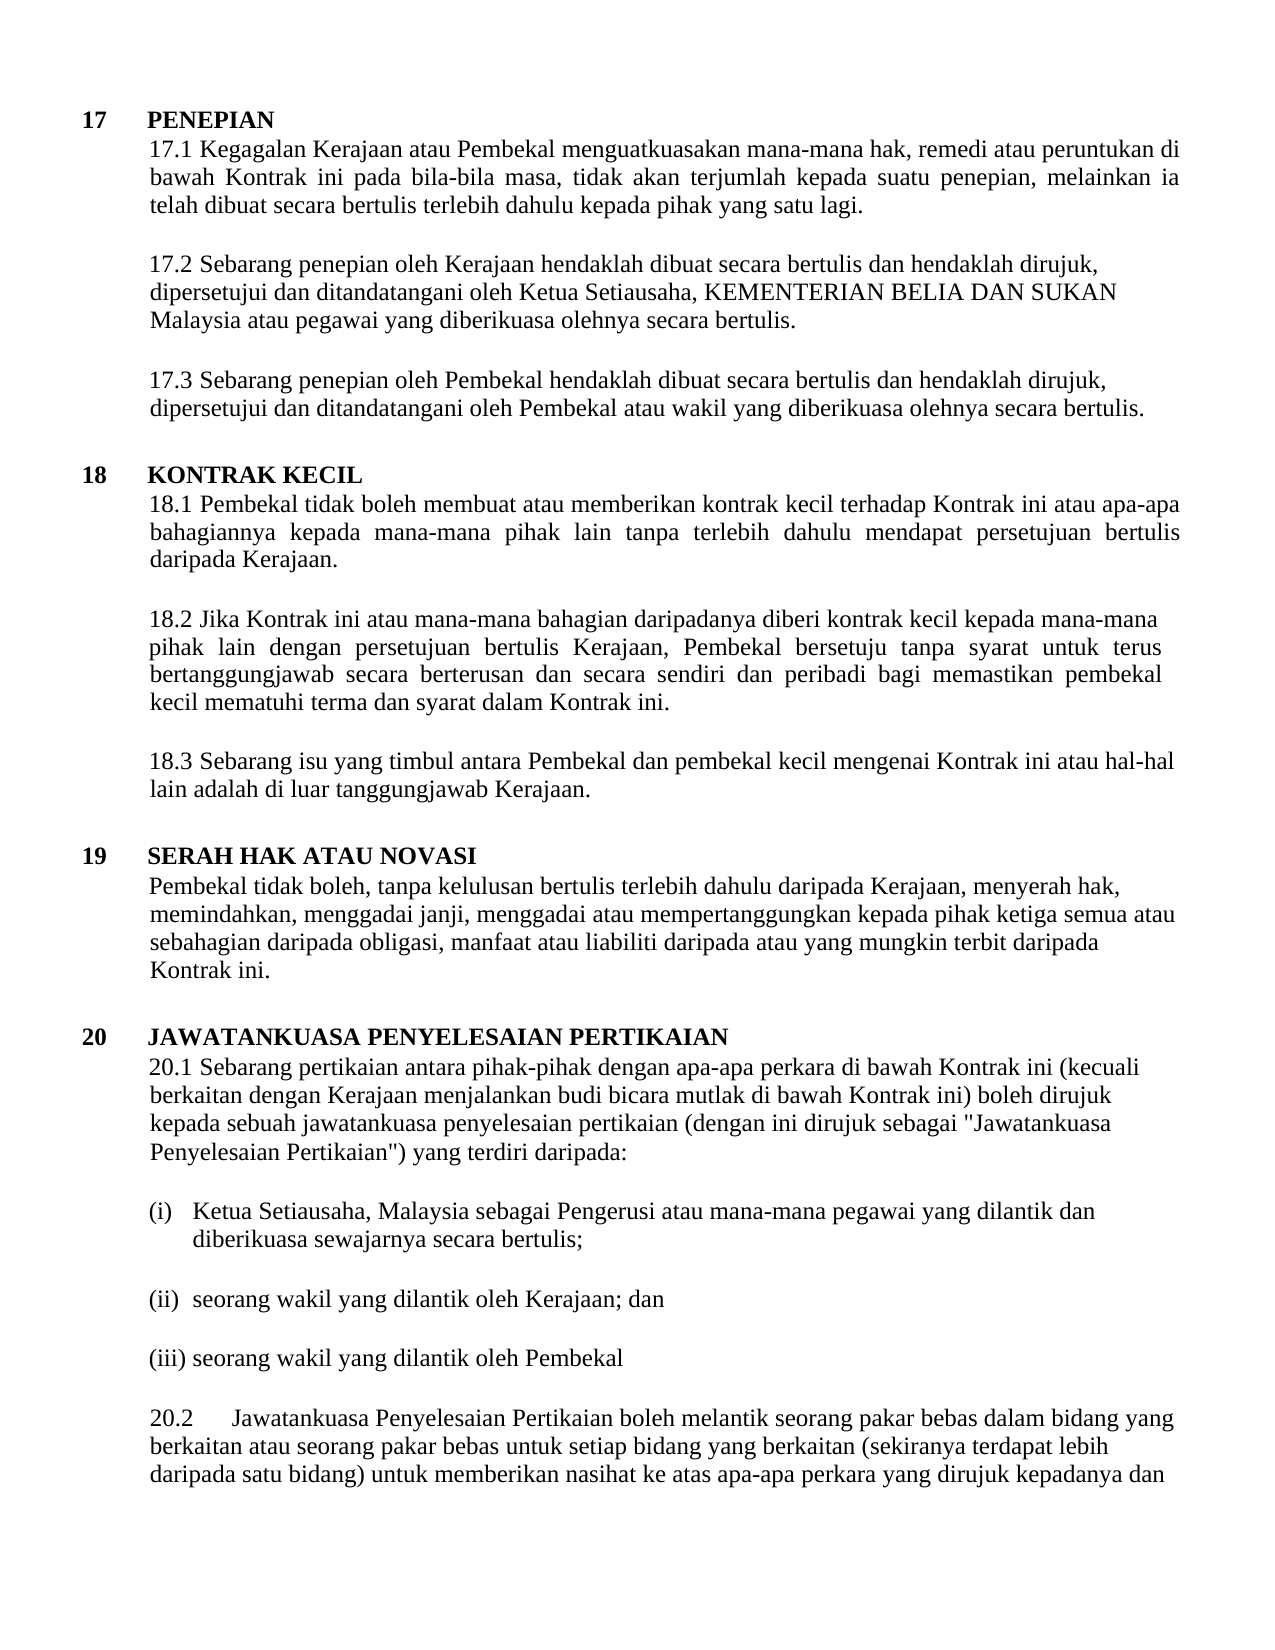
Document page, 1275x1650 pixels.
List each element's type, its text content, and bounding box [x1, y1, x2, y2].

text Pembekal tidak boleh, tanpa kelulusan bertulis terlebih dahulu daripada Kerajaan, menyerah hak, memindahkan, menggadai janji, menggadai atau mempertanggungkan kepada pihak ketiga semua atau sebahagian daripada obligasi, manfaat atau liabiliti daripada atau yang mungkin terbit daripada Kontrak ini. [148, 872, 1182, 984]
list seorang wakil yang dilantik oleh Pembekal [148, 1344, 1182, 1372]
subtitle 19 SERAH HAK ATAU NOVASI [82, 841, 1182, 870]
text 17.3 Sebarang penepian oleh Pembekal hendaklah dibuat secara bertulis dan hendaklah dirujuk, dipersetujui dan ditandatangani oleh Pembekal atau wakil yang diberikuasa olehnya secara bertulis. [148, 366, 1182, 422]
list Ketua Setiausaha, Malaysia sebagai Pengerusi atau mana-mana pegawai yang dilantik dan diberikuasa sewajarnya secara bertulis; [148, 1197, 1182, 1253]
list seorang wakil yang dilantik oleh Kerajaan; dan [148, 1284, 1182, 1313]
text 18.1 Pembekal tidak boleh membuat atau memberikan kontrak kecil terhadap Kontrak ini atau apa-apa bahagiannya kepada mana-mana pihak lain tanpa terlebih dahulu mendapat persetujuan bertulis daripada Kerajaan. [148, 490, 1181, 573]
text 17.2 Sebarang penepian oleh Kerajaan hendaklah dibuat secara bertulis dan hendaklah dirujuk, dipersetujui dan ditandatangani oleh Ketua Setiausaha, KEMENTERIAN BELIA DAN SUKAN Malaysia atau pegawai yang diberikuasa olehnya secara bertulis. [148, 250, 1182, 334]
subtitle 20 JAWATANKUASA PENYELESAIAN PERTIKAIAN [82, 1022, 1182, 1051]
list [149, 1403, 1182, 1488]
text 17.1 Kegagalan Kerajaan atau Pembekal menguatkuasakan mana-mana hak, remedi atau peruntukan di bawah Kontrak ini pada bila-bila masa, tidak akan terjumlah kepada suatu penepian, melainkan ia telah dibuat secara bertulis terlebih dahulu kepada pihak yang satu lagi. [148, 136, 1181, 218]
text 18.2 Jika Kontrak ini atau mana-mana bahagian daripadanya diberi kontrak kecil kepada mana-mana [148, 604, 1182, 633]
text 20.1 Sebarang pertikaian antara pihak-pihak dengan apa-apa perkara di bawah Kontrak ini (kecuali berkaitan dengan Kerajaan menjalankan budi bicara mutlak di bawah Kontrak ini) boleh dirujuk kepada sebuah jawatankuasa penyelesaian pertikaian (dengan ini dirujuk sebagai "Jawatankuasa Penyelesaian Pertikaian") yang terdiri daripada: [148, 1053, 1182, 1165]
text 18.3 Sebarang isu yang timbul antara Pembekal dan pembekal kecil mengenai Kontrak ini atau hal-hal lain adalah di luar tanggungjawab Kerajaan. [148, 747, 1182, 803]
subtitle 18 KONTRAK KECIL [82, 460, 1182, 489]
text pihak lain dengan persetujuan bertulis Kerajaan, Pembekal bersetuju tanpa syarat untuk terus bertanggungjawab secara berterusan dan secara sendiri dan peribadi bagi memastikan pembekal kecil mematuhi terma dan syarat dalam Kontrak ini. [148, 633, 1163, 716]
subtitle 17 PENEPIAN [82, 105, 1182, 134]
